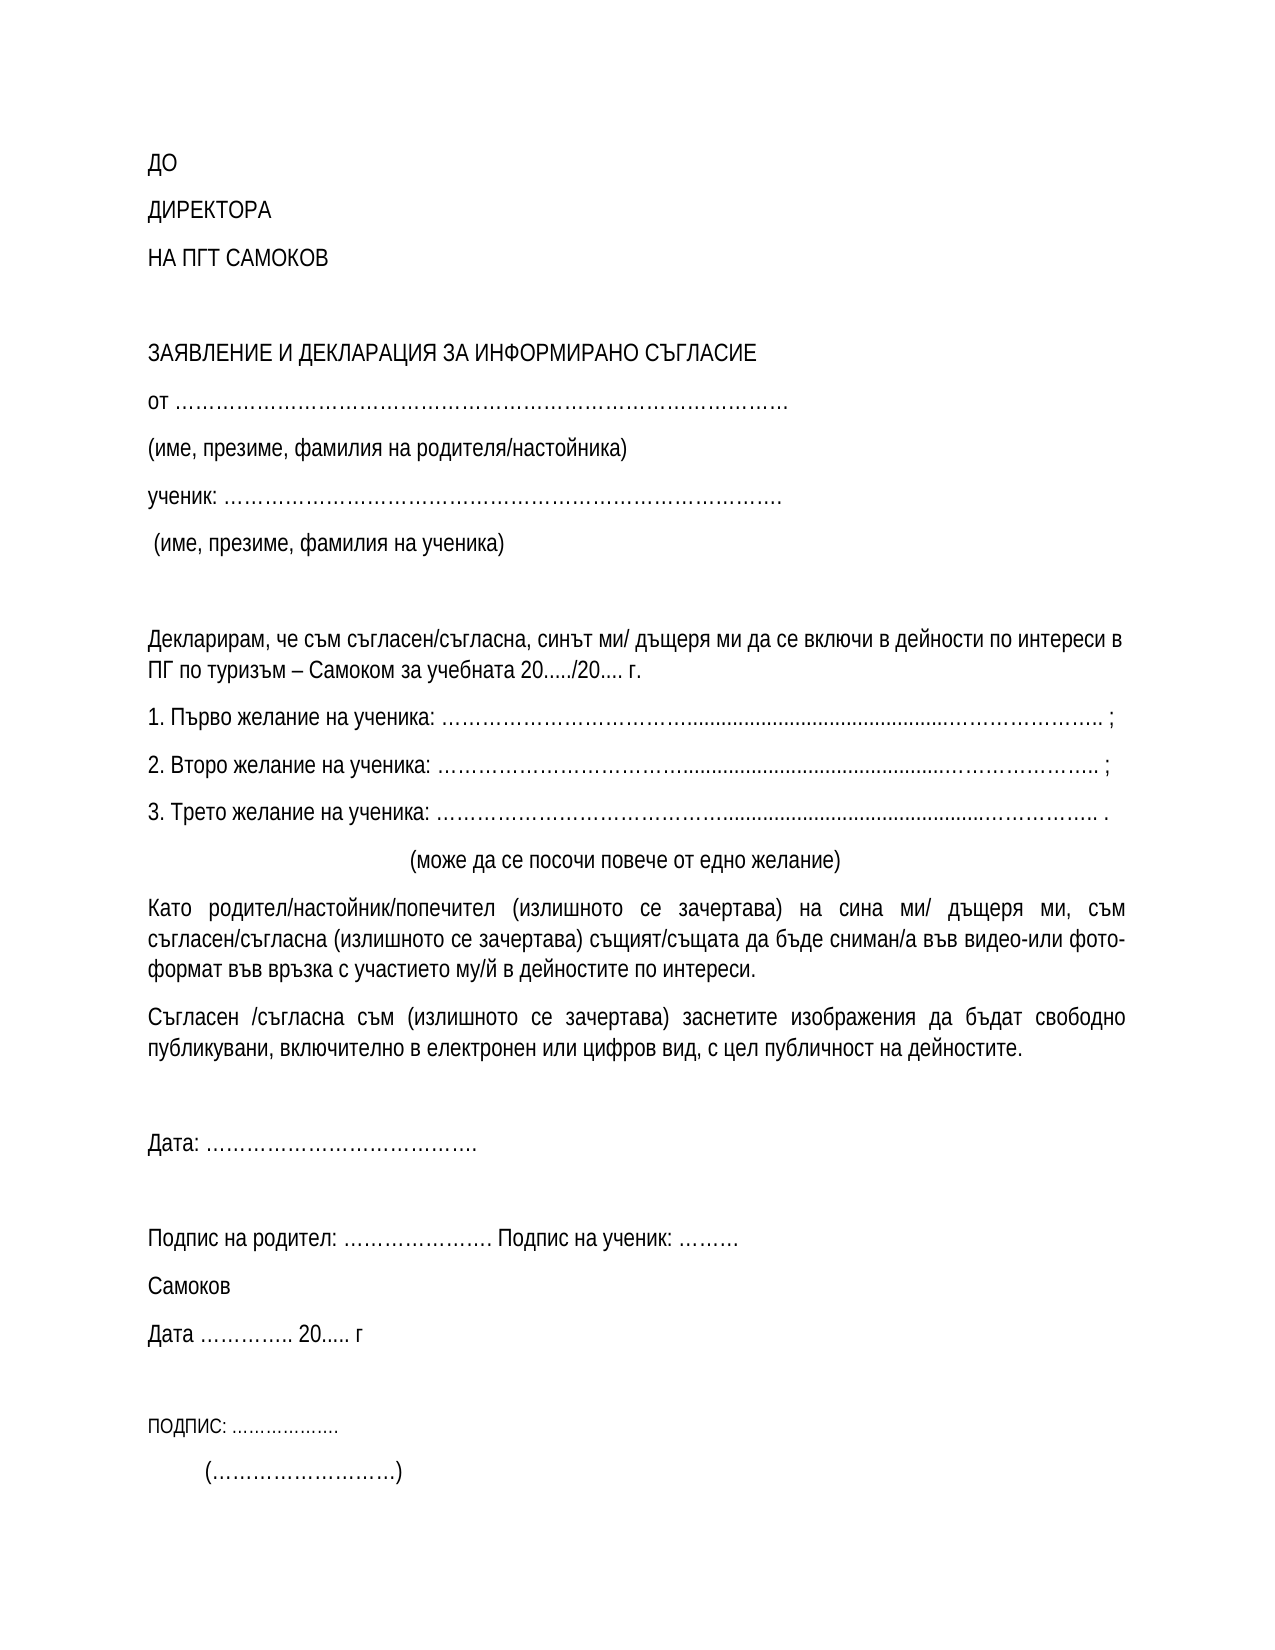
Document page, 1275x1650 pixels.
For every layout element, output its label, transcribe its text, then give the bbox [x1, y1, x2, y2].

text НА ПГТ САМОКОВ [148, 243, 1127, 271]
text (име, презиме, фамилия на ученика) [148, 528, 1127, 557]
text 1. Първо желание на ученика: ………………………………..............................................………………….. ; [148, 702, 1127, 731]
text 3. Трето желание на ученика: ……………………………………..............................................…………….. . [148, 797, 1127, 826]
text Дата ………….. 20..... г [148, 1319, 1127, 1347]
text Като родител/настойник/попечител (излишното се зачертава) на сина ми/ дъщеря ми, съм съгласен/съгласна (излишното се зачертава) същият/същата да бъде сниман/а във видео-или фото-формат във връзка с участието му/й в дейностите по интереси. [148, 893, 1127, 983]
text Декларирам, че съм съгласен/съгласна, синът ми/ дъщеря ми да се включи в дейности по интереси в ПГ по туризъм – Самоком за учебната 20...../20.... г. [148, 624, 1127, 683]
text ЗАЯВЛЕНИЕ И ДЕКЛАРАЦИЯ ЗА ИНФОРМИРАНО СЪГЛАСИЕ [148, 338, 1127, 367]
text (може да се посочи повече от едно желание) [148, 845, 1127, 874]
text Самоков [148, 1271, 1127, 1300]
text ДО [148, 148, 1127, 176]
text ПОДПИС: ………………. [148, 1414, 1127, 1438]
text Дата: …………………………………. [148, 1128, 1127, 1157]
text Подпис на родител: …………………. Подпис на ученик: ……… [148, 1223, 1127, 1252]
text 2. Второ желание на ученика: ………………………………..............................................………………….. ; [148, 750, 1127, 778]
text (име, презиме, фамилия на родителя/настойника) [148, 433, 1127, 462]
text Съгласен /съгласна съм (излишното се зачертава) заснетите изображения да бъдат свободно публикувани, включително в електронен или цифров вид, с цел публичност на дейностите. [148, 1002, 1127, 1062]
text ДИРЕКТОРА [148, 195, 1127, 224]
text ученик: ………………………………………………………………………. [148, 481, 1127, 509]
text (………………………) [148, 1456, 1127, 1485]
text от ……………………………………………………………………………… [148, 386, 1127, 414]
